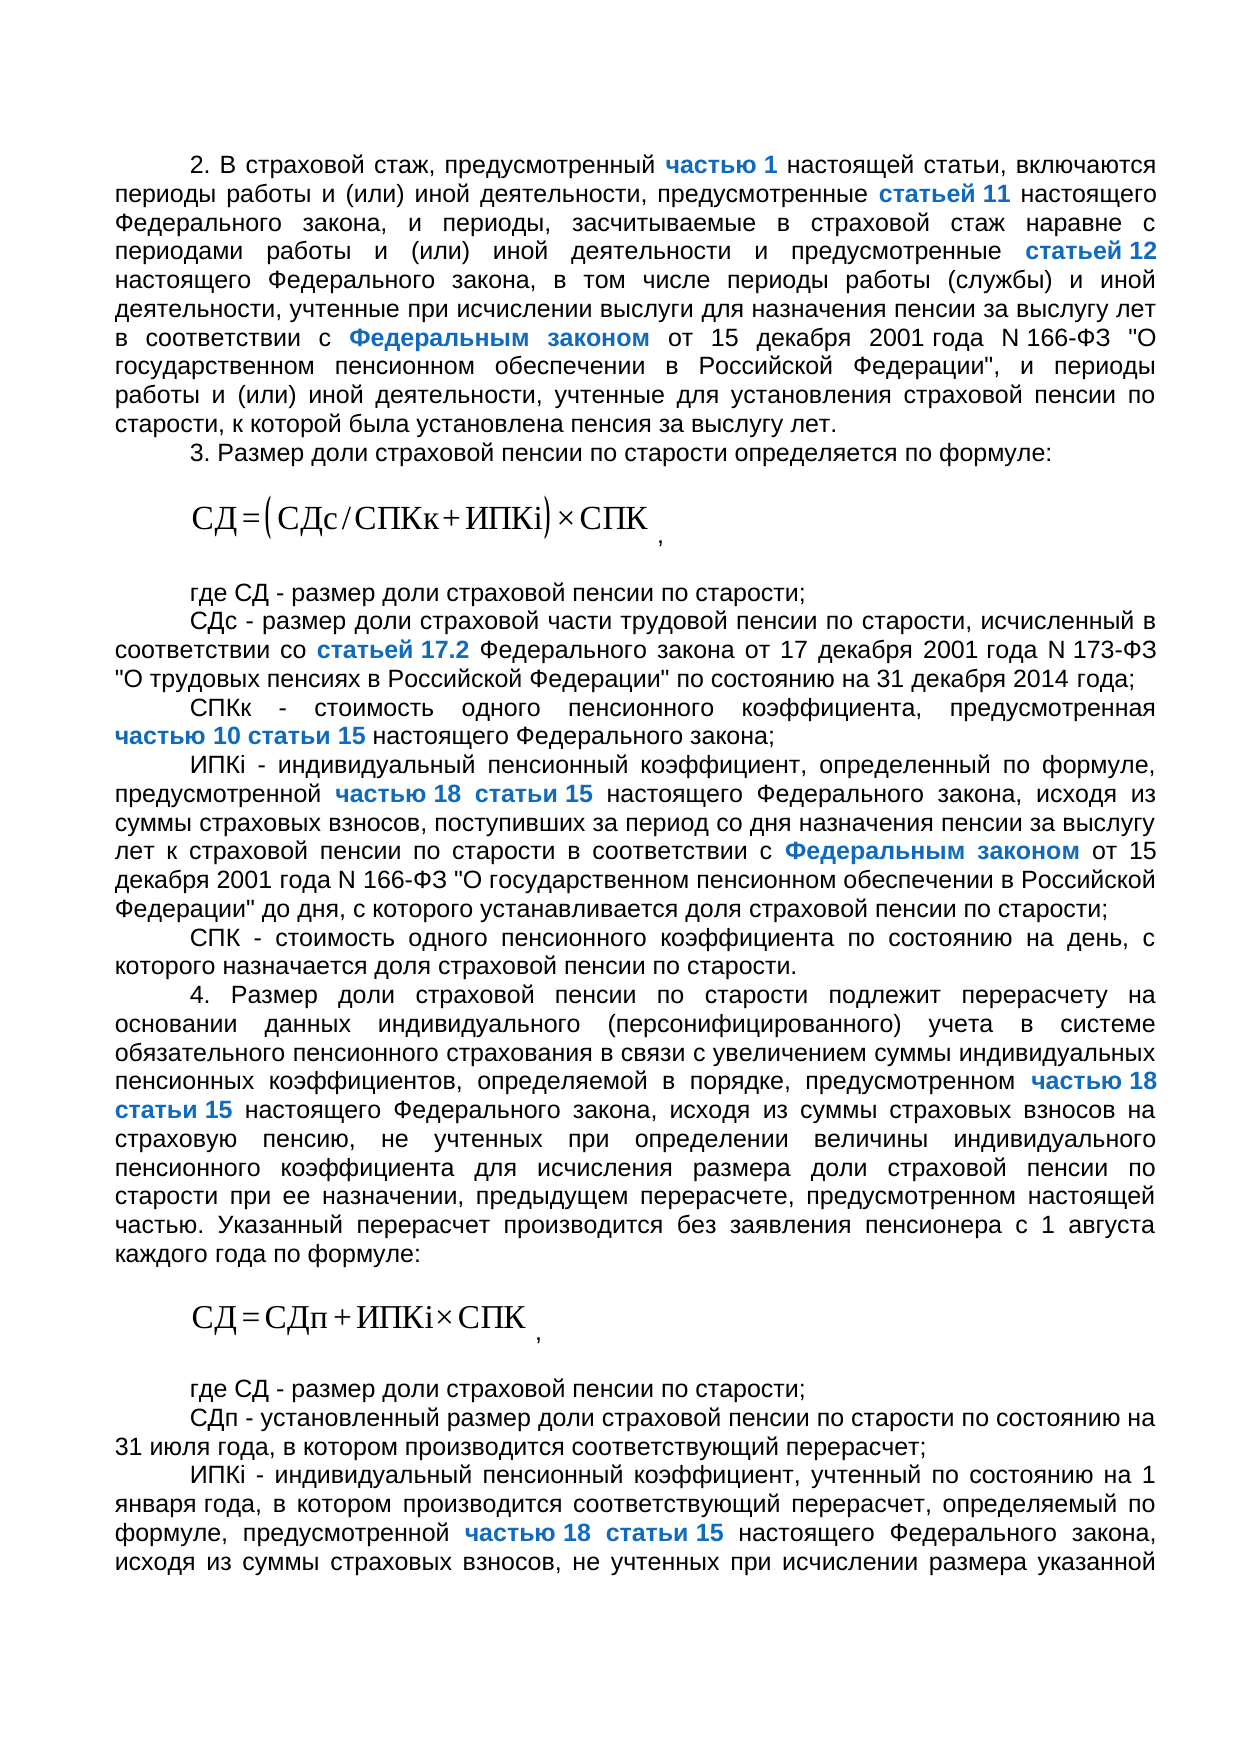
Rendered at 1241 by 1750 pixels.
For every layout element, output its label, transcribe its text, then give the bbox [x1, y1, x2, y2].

text 3. Размер доли страховой пенсии по старости определяется по формуле: [114, 437, 1157, 466]
text , [114, 495, 1157, 549]
text ИПКi - индивидуальный пенсионный коэффициент, определенный по формуле, предусмотренной частью 18 статьи 15 настоящего Федерального закона, исходя из суммы страховых взносов, поступивших за период со дня назначения пенсии за выслугу лет к страховой пенсии по старости в соответствии с Федеральным законом от 15 декабря 2001 года N 166-ФЗ "О государственном пенсионном обеспечении в Российской Федерации" до дня, с которого устанавливается доля страховой пенсии по старости; [114, 750, 1157, 922]
text СДп - установленный размер доли страховой пенсии по старости по состоянию на 31 июля года, в котором производится соответствующий перерасчет; [114, 1403, 1157, 1460]
text СПК - стоимость одного пенсионного коэффициента по состоянию на день, с которого назначается доля страховой пенсии по старости. [114, 922, 1157, 980]
text 4. Размер доли страховой пенсии по старости подлежит перерасчету на основании данных индивидуального (персонифицированного) учета в системе обязательного пенсионного страхования в связи с увеличением суммы индивидуальных пенсионных коэффициентов, определяемой в порядке, предусмотренном частью 18 статьи 15 настоящего Федерального закона, исходя из суммы страховых взносов на страховую пенсию, не учтенных при определении величины индивидуального пенсионного коэффициента для исчисления размера доли страховой пенсии по старости при ее назначении, предыдущем перерасчете, предусмотренном настоящей частью. Указанный перерасчет производится без заявления пенсионера с 1 августа каждого года по формуле: [114, 980, 1157, 1267]
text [114, 1460, 1157, 1575]
text 2. В страховой стаж, предусмотренный частью 1 настоящей статьи, включаются периоды работы и (или) иной деятельности, предусмотренные статьей 11 настоящего Федерального закона, и периоды, засчитываемые в страховой стаж наравне с периодами работы и (или) иной деятельности и предусмотренные статьей 12 настоящего Федерального закона, в том числе периоды работы (службы) и иной деятельности, учтенные при исчислении выслуги для назначения пенсии за выслугу лет в соответствии с Федеральным законом от 15 декабря 2001 года N 166-ФЗ "О государственном пенсионном обеспечении в Российской Федерации", и периоды работы и (или) иной деятельности, учтенные для установления страховой пенсии по старости, к которой была установлена пенсия за выслугу лет. [114, 150, 1157, 437]
text , [114, 1296, 1157, 1345]
text где СД - размер доли страховой пенсии по старости; [114, 1374, 1157, 1403]
text СПКк - стоимость одного пенсионного коэффициента, предусмотренная частью 10 статьи 15 настоящего Федерального закона; [114, 692, 1157, 750]
text где СД - размер доли страховой пенсии по старости; [114, 577, 1157, 606]
text СДс - размер доли страховой части трудовой пенсии по старости, исчисленный в соответствии со статьей 17.2 Федерального закона от 17 декабря 2001 года N 173-ФЗ "О трудовых пенсиях в Российской Федерации" по состоянию на 31 декабря 2014 года; [114, 606, 1157, 692]
